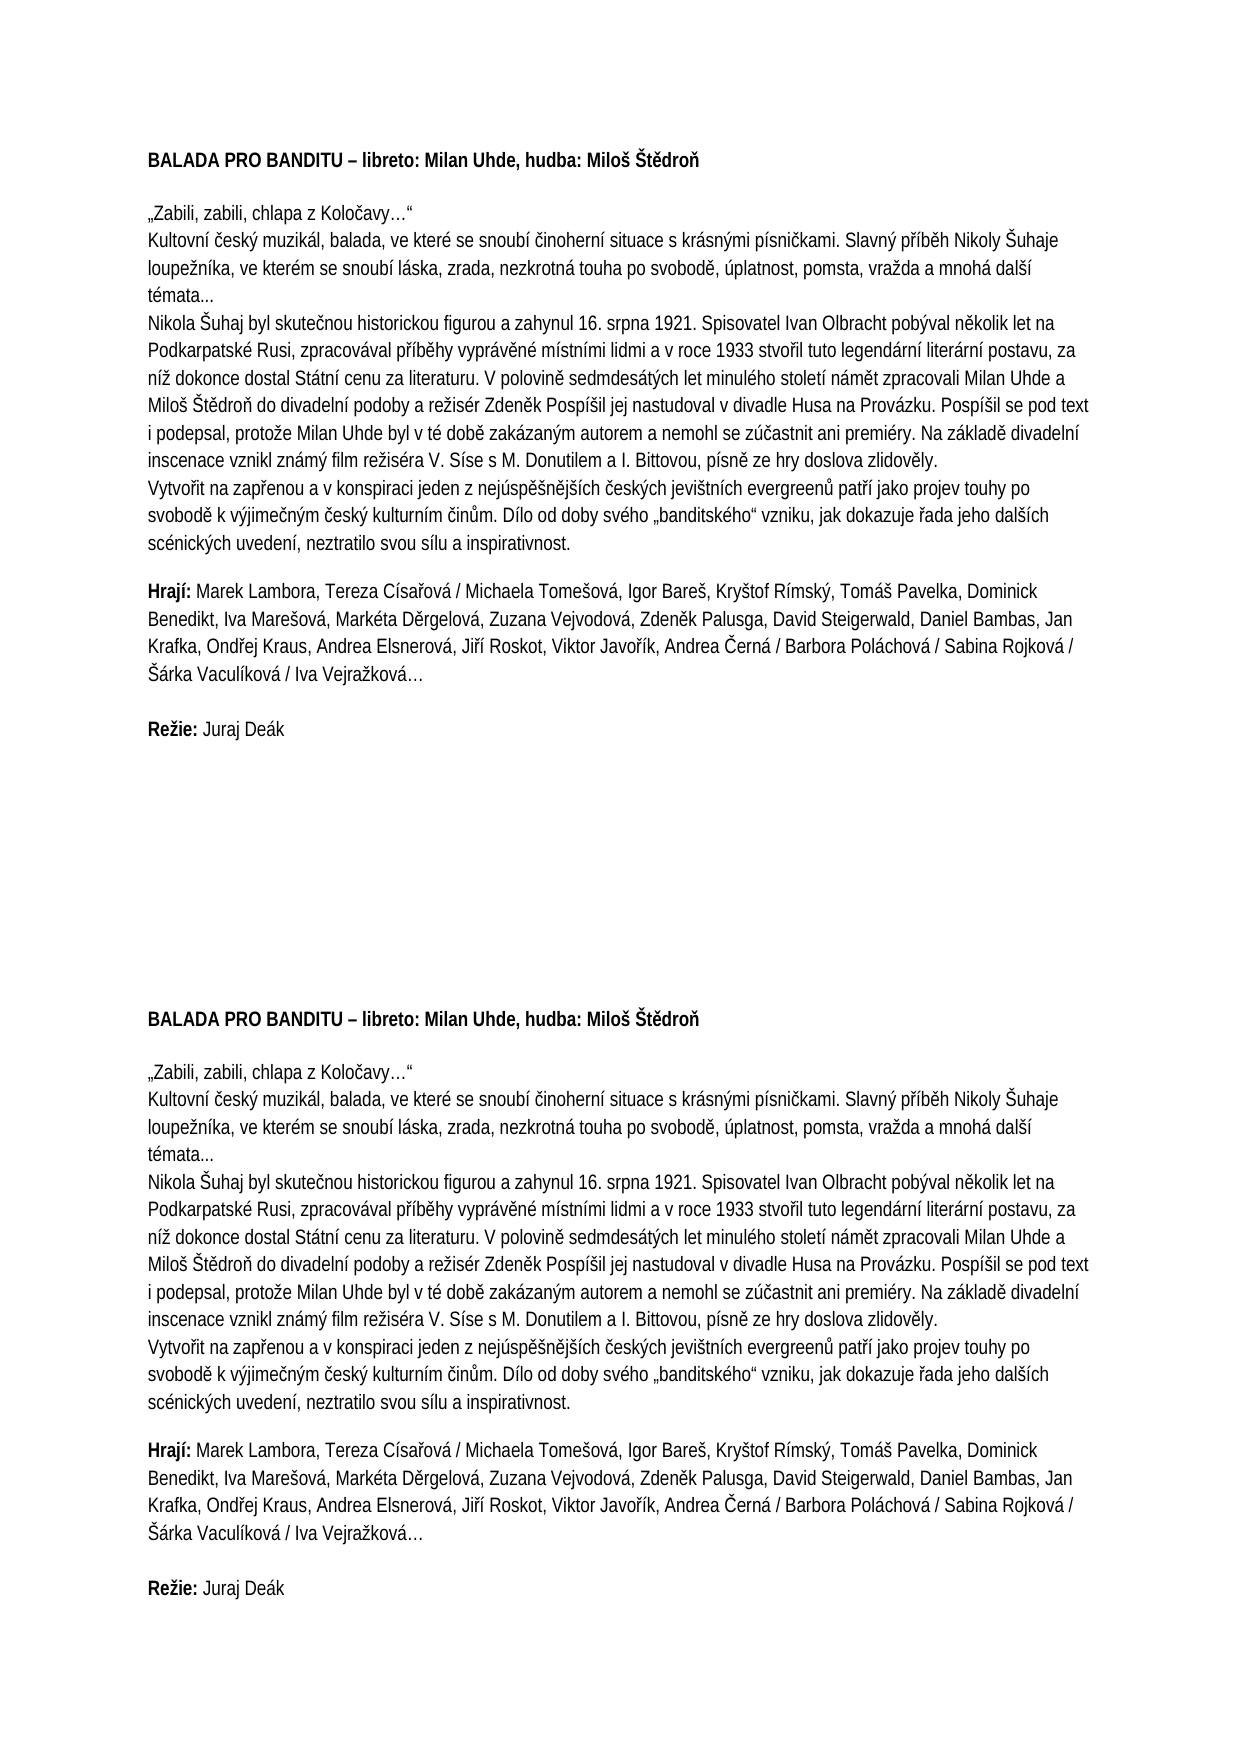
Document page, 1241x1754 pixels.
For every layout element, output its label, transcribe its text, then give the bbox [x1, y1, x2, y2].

text „Zabili, zabili, chlapa z Koločavy…“ Kultovní český muzikál, balada, ve které se snoubí činoherní situace s krásnými písničkami. Slavný příběh Nikoly Šuhaje loupežníka, ve kterém se snoubí láska, zrada, nezkrotná touha po svobodě, úplatnost, pomsta, vražda a mnohá další témata... Nikola Šuhaj byl skutečnou historickou figurou a zahynul 16. srpna 1921. Spisovatel Ivan Olbracht pobýval několik let na Podkarpatské Rusi, zpracovával příběhy vyprávěné místními lidmi a v roce 1933 stvořil tuto legendární literární postavu, za níž dokonce dostal Státní cenu za literaturu. V polovině sedmdesátých let minulého století námět zpracovali Milan Uhde a Miloš Štědroň do divadelní podoby a režisér Zdeněk Pospíšil jej nastudoval v divadle Husa na Provázku. Pospíšil se pod text i podepsal, protože Milan Uhde byl v té době zakázaným autorem a nemohl se zúčastnit ani premiéry. Na základě divadelní inscenace vznikl známý film režiséra V. Síse s M. Donutilem a I. Bittovou, písně ze hry doslova zlidověly. Vytvořit na zapřenou a v konspiraci jeden z nejúspěšnějších českých jevištních evergreenů patří jako projev touhy po svobodě k výjimečným český kulturním činům. Dílo od doby svého „banditského“ vzniku, jak dokazuje řada jeho dalších scénických uvedení, neztratilo svou sílu a inspirativnost. [148, 201, 1093, 555]
text Hrají: Marek Lambora, Tereza Císařová / Michaela Tomešová, Igor Bareš, Kryštof Rímský, Tomáš Pavelka, Dominick Benedikt, Iva Marešová, Markéta Děrgelová, Zuzana Vejvodová, Zdeněk Palusga, David Steigerwald, Daniel Bambas, Jan Krafka, Ondřej Kraus, Andrea Elsnerová, Jiří Roskot, Viktor Javořík, Andrea Černá / Barbora Poláchová / Sabina Rojková / Šárka Vaculíková / Iva Vejražková… Režie: Juraj Deák [148, 579, 1093, 741]
subtitle BALADA PRO BANDITU – libreto: Milan Uhde, hudba: Miloš Štědroň [148, 148, 1093, 172]
text Hrají: Marek Lambora, Tereza Císařová / Michaela Tomešová, Igor Bareš, Kryštof Rímský, Tomáš Pavelka, Dominick Benedikt, Iva Marešová, Markéta Děrgelová, Zuzana Vejvodová, Zdeněk Palusga, David Steigerwald, Daniel Bambas, Jan Krafka, Ondřej Kraus, Andrea Elsnerová, Jiří Roskot, Viktor Javořík, Andrea Černá / Barbora Poláchová / Sabina Rojková / Šárka Vaculíková / Iva Vejražková… Režie: Juraj Deák [148, 1438, 1093, 1599]
text „Zabili, zabili, chlapa z Koločavy…“ Kultovní český muzikál, balada, ve které se snoubí činoherní situace s krásnými písničkami. Slavný příběh Nikoly Šuhaje loupežníka, ve kterém se snoubí láska, zrada, nezkrotná touha po svobodě, úplatnost, pomsta, vražda a mnohá další témata... Nikola Šuhaj byl skutečnou historickou figurou a zahynul 16. srpna 1921. Spisovatel Ivan Olbracht pobýval několik let na Podkarpatské Rusi, zpracovával příběhy vyprávěné místními lidmi a v roce 1933 stvořil tuto legendární literární postavu, za níž dokonce dostal Státní cenu za literaturu. V polovině sedmdesátých let minulého století námět zpracovali Milan Uhde a Miloš Štědroň do divadelní podoby a režisér Zdeněk Pospíšil jej nastudoval v divadle Husa na Provázku. Pospíšil se pod text i podepsal, protože Milan Uhde byl v té době zakázaným autorem a nemohl se zúčastnit ani premiéry. Na základě divadelní inscenace vznikl známý film režiséra V. Síse s M. Donutilem a I. Bittovou, písně ze hry doslova zlidověly. Vytvořit na zapřenou a v konspiraci jeden z nejúspěšnějších českých jevištních evergreenů patří jako projev touhy po svobodě k výjimečným český kulturním činům. Dílo od doby svého „banditského“ vzniku, jak dokazuje řada jeho dalších scénických uvedení, neztratilo svou sílu a inspirativnost. [148, 1060, 1093, 1414]
subtitle BALADA PRO BANDITU – libreto: Milan Uhde, hudba: Miloš Štědroň [148, 1007, 1093, 1031]
